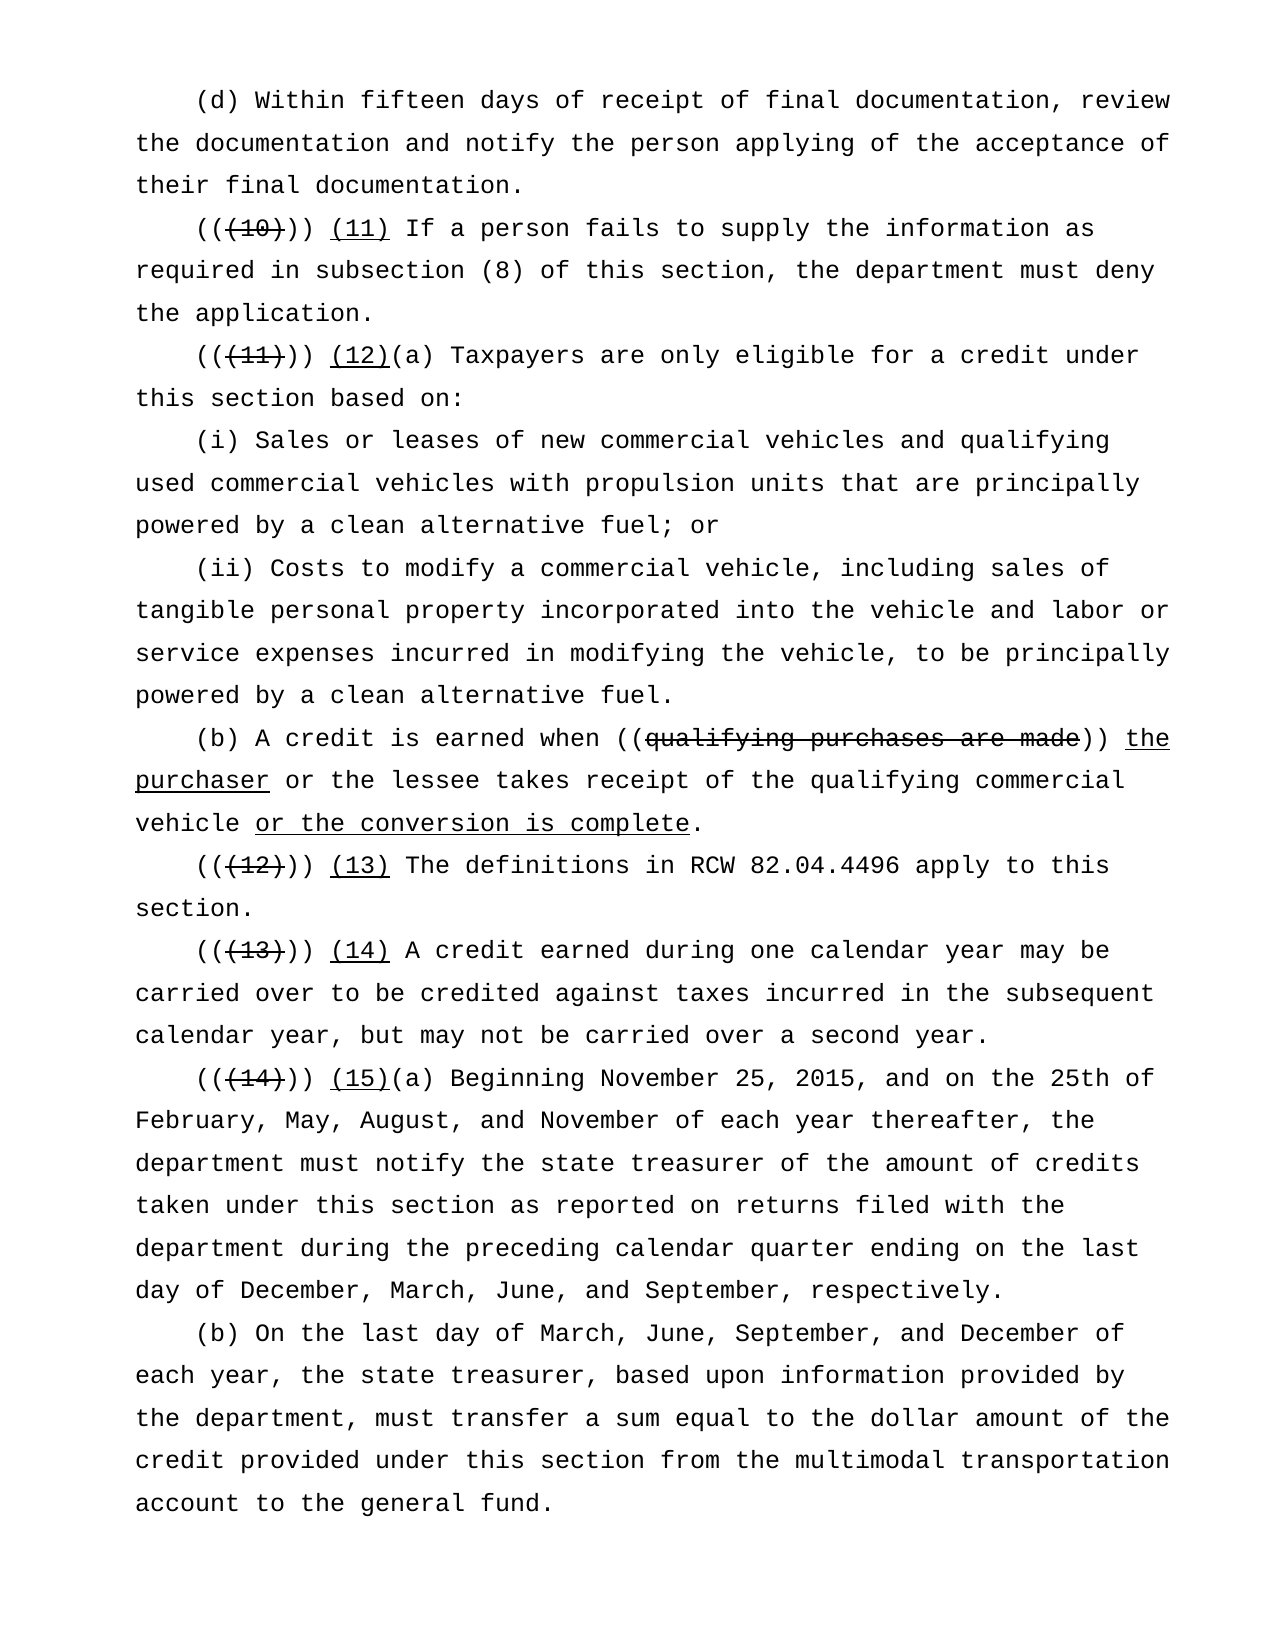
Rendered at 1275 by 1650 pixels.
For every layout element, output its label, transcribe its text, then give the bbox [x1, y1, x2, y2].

text (ii) Costs to modify a commercial vehicle, including sales of tangible personal property incorporated into the vehicle and labor or service expenses incurred in modifying the vehicle, to be principally powered by a clean alternative fuel. [135, 542, 1170, 712]
text (((12))) (13) The definitions in RCW 82.04.4496 apply to this section. [135, 840, 1170, 925]
text (((14))) (15)(a) Beginning November 25, 2015, and on the 25th of February, May, August, and November of each year thereafter, the department must notify the state treasurer of the amount of credits taken under this section as reported on returns filed with the department during the preceding calendar quarter ending on the last day of December, March, June, and September, respectively. [135, 1052, 1170, 1307]
text (b) On the last day of March, June, September, and December of each year, the state treasurer, based upon information provided by the department, must transfer a sum equal to the dollar amount of the credit provided under this section from the multimodal transportation account to the general fund. [135, 1307, 1170, 1520]
text (((13))) (14) A credit earned during one calendar year may be carried over to be credited against taxes incurred in the subsequent calendar year, but may not be carried over a second year. [135, 925, 1170, 1052]
text (((11))) (12)(a) Taxpayers are only eligible for a credit under this section based on: [135, 330, 1170, 415]
text (d) Within fifteen days of receipt of final documentation, review the documentation and notify the person applying of the acceptance of their final documentation. [135, 75, 1170, 202]
text (((10))) (11) If a person fails to supply the information as required in subsection (8) of this section, the department must deny the application. [135, 202, 1170, 330]
text (i) Sales or leases of new commercial vehicles and qualifying used commercial vehicles with propulsion units that are principally powered by a clean alternative fuel; or [135, 415, 1170, 542]
text (b) A credit is earned when ((qualifying purchases are made)) the purchaser or the lessee takes receipt of the qualifying commercial vehicle or the conversion is complete. [135, 712, 1170, 840]
